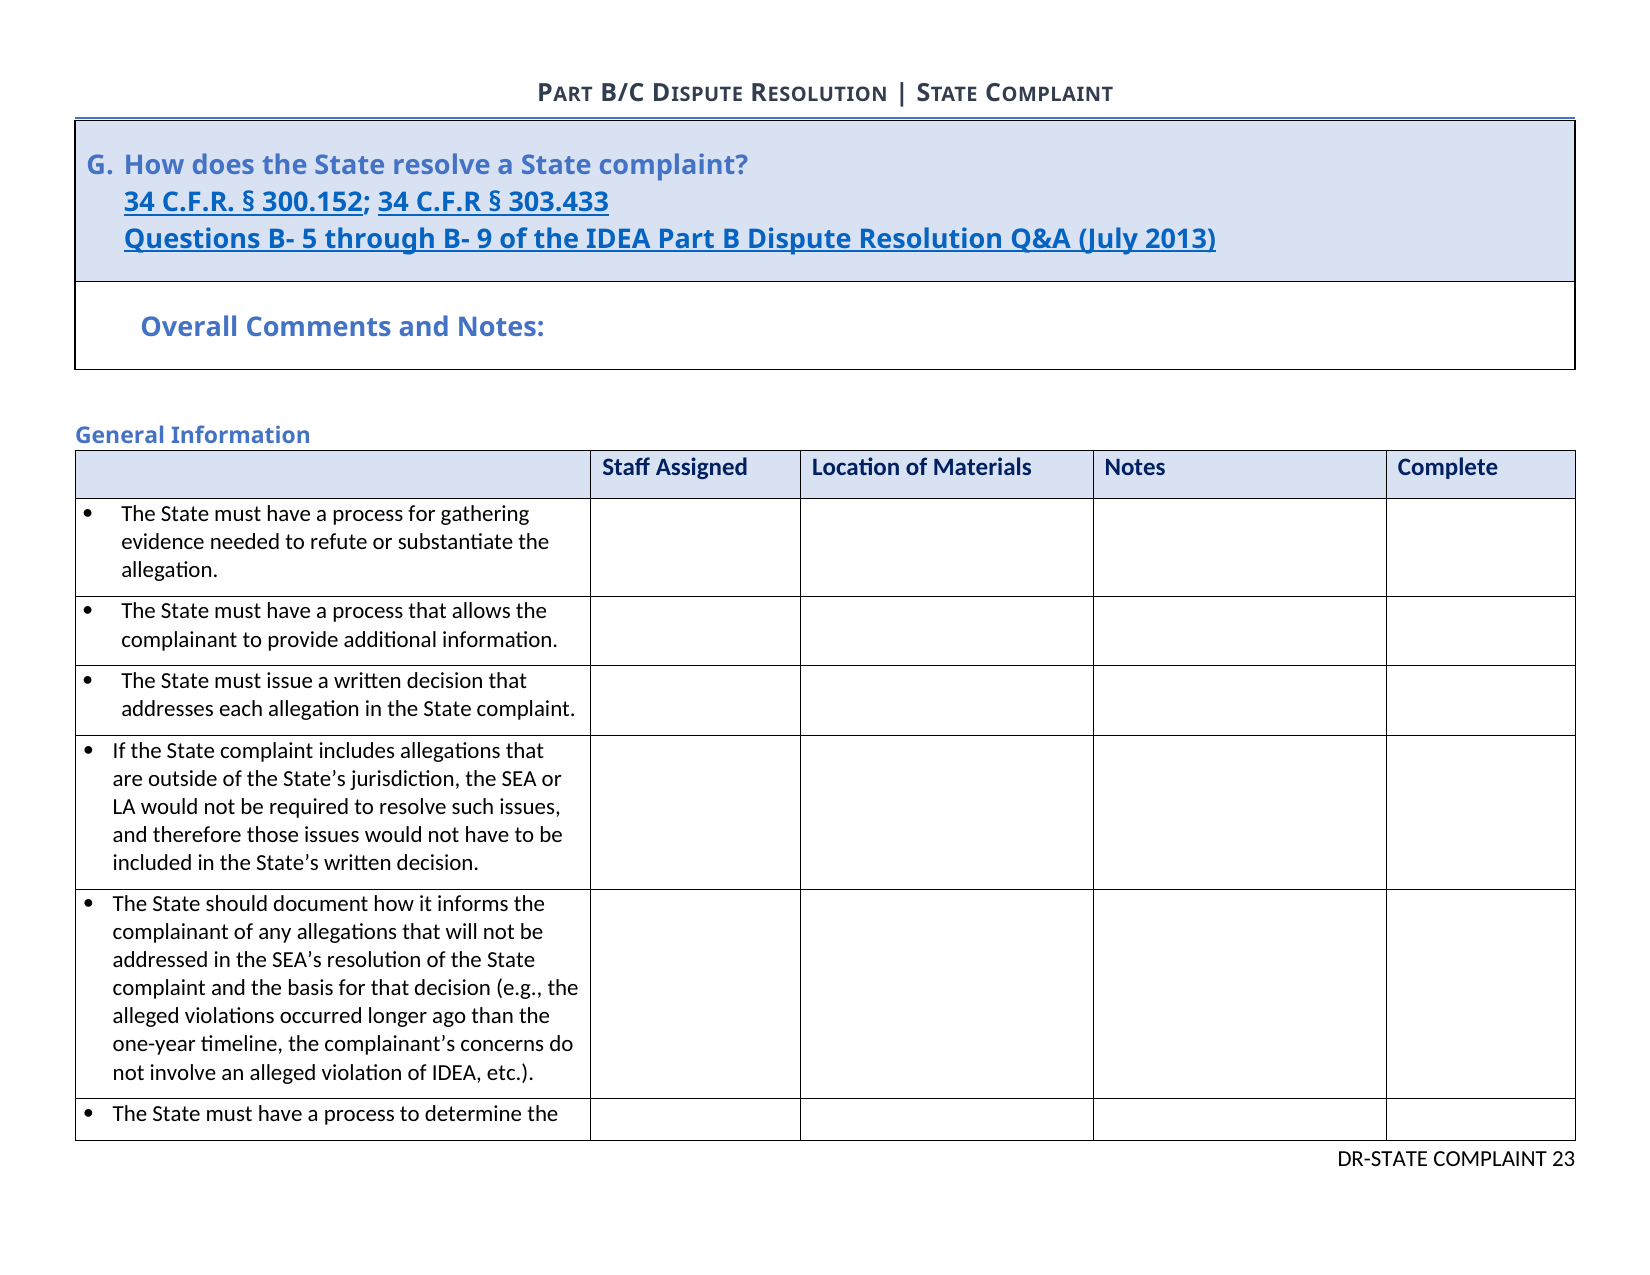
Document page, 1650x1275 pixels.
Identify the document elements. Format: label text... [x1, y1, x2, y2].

table_cell [1094, 1099, 1386, 1140]
table_header [76, 451, 590, 498]
table_cell [591, 499, 800, 596]
table_cell [1387, 597, 1575, 665]
table_cell [591, 890, 800, 1098]
table_header Staff Assigned [591, 451, 800, 498]
table_cell [1094, 666, 1386, 735]
table_header Notes [1094, 451, 1386, 498]
table_cell [801, 666, 1093, 735]
table_cell [801, 890, 1093, 1098]
table_cell [1387, 736, 1575, 888]
table_cell [591, 736, 800, 888]
table_cell [1094, 499, 1386, 596]
table_cell [1387, 890, 1575, 1098]
table_cell [801, 1099, 1093, 1140]
table_cell [591, 666, 800, 735]
table_cell [591, 1099, 800, 1140]
table_cell [1094, 890, 1386, 1098]
table_header Location of Materials [801, 451, 1093, 498]
table_cell Overall Comments and Notes: [76, 282, 1574, 369]
table_cell [591, 597, 800, 665]
table_cell [801, 736, 1093, 888]
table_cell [76, 1099, 590, 1140]
table_header How does the State resolve a State complaint? 34 C.F.R. § 300.152; 34 C.F.R § 303.433 Questions B- 5 through B- 9 of the IDEA Part B Dispute Resolution Q&A (July 2013) [76, 121, 1574, 281]
table_cell [1094, 736, 1386, 888]
table_cell The State must issue a written decision that addresses each allegation in the State complaint. [76, 666, 590, 735]
table_cell [801, 597, 1093, 665]
table_cell The State should document how it informs the complainant of any allegations that will not be addressed in the SEA’s resolution of the State complaint and the basis for that decision (e.g., the alleged violations occurred longer ago than the one-year timeline, the complainant’s concerns do not involve an alleged violation of IDEA, etc.). [76, 890, 590, 1098]
table_cell [1387, 666, 1575, 735]
table_cell [1387, 1099, 1575, 1140]
table_cell If the State complaint includes allegations that are outside of the State’s jurisdiction, the SEA or LA would not be required to resolve such issues, and therefore those issues would not have to be included in the State’s written decision. [76, 736, 590, 888]
subtitle General Information [75, 419, 1575, 450]
table_cell [1387, 499, 1575, 596]
table_cell The State must have a process for gathering evidence needed to refute or substantiate the allegation. [76, 499, 590, 596]
table_cell [801, 499, 1093, 596]
table_header Complete [1387, 451, 1575, 498]
table_cell The State must have a process that allows the complainant to provide additional information. [76, 597, 590, 665]
table_cell [1094, 597, 1386, 665]
